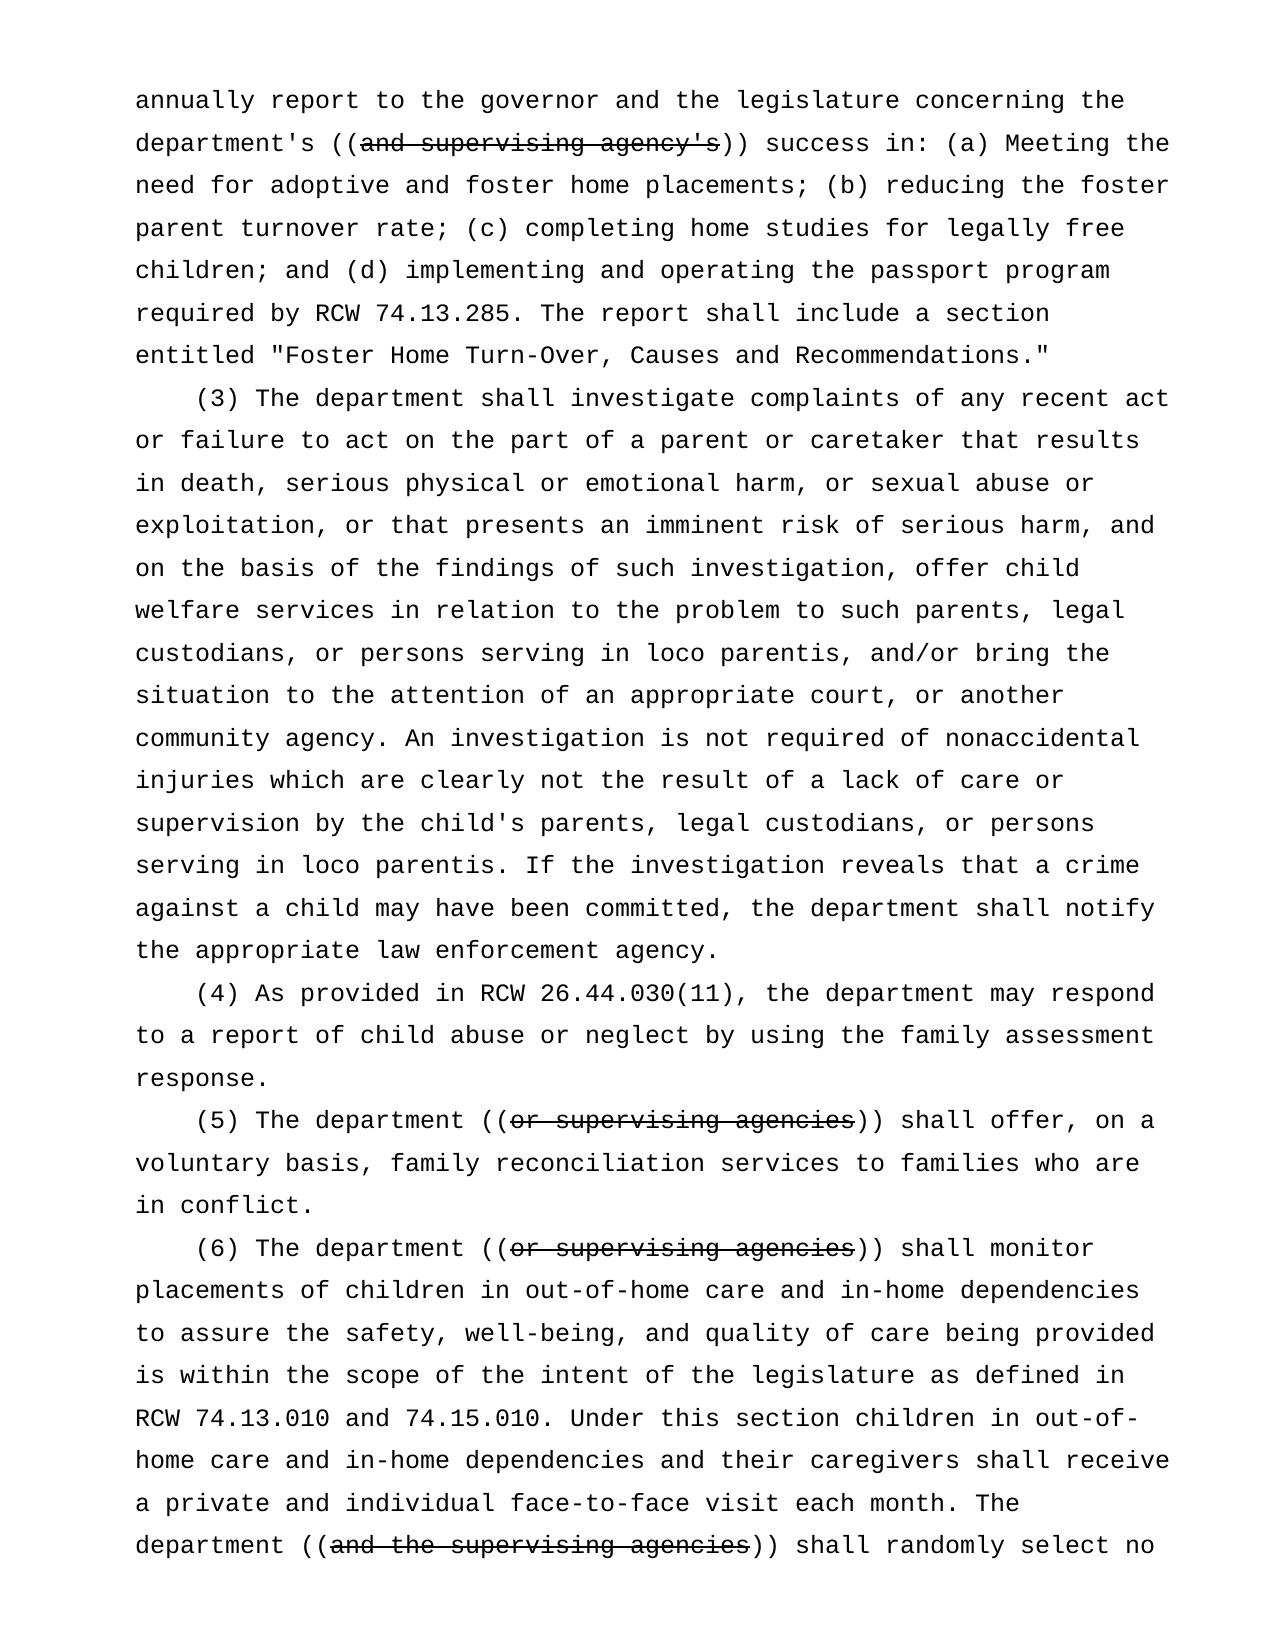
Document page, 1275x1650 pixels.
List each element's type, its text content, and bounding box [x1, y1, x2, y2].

text (5) The department ((or supervising agencies)) shall offer, on a voluntary basis, family reconciliation services to families who are in conflict. [135, 1095, 1170, 1222]
text (3) The department shall investigate complaints of any recent act or failure to act on the part of a parent or caretaker that results in death, serious physical or emotional harm, or sexual abuse or exploitation, or that presents an imminent risk of serious harm, and on the basis of the findings of such investigation, offer child welfare services in relation to the problem to such parents, legal custodians, or persons serving in loco parentis, and/or bring the situation to the attention of an appropriate court, or another community agency. An investigation is not required of nonaccidental injuries which are clearly not the result of a lack of care or supervision by the child's parents, legal custodians, or persons serving in loco parentis. If the investigation reveals that a crime against a child may have been committed, the department shall notify the appropriate law enforcement agency. [135, 372, 1170, 967]
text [135, 1222, 1170, 1562]
text (4) As provided in RCW 26.44.030(11), the department may respond to a report of child abuse or neglect by using the family assessment response. [135, 967, 1170, 1095]
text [135, 75, 1170, 372]
